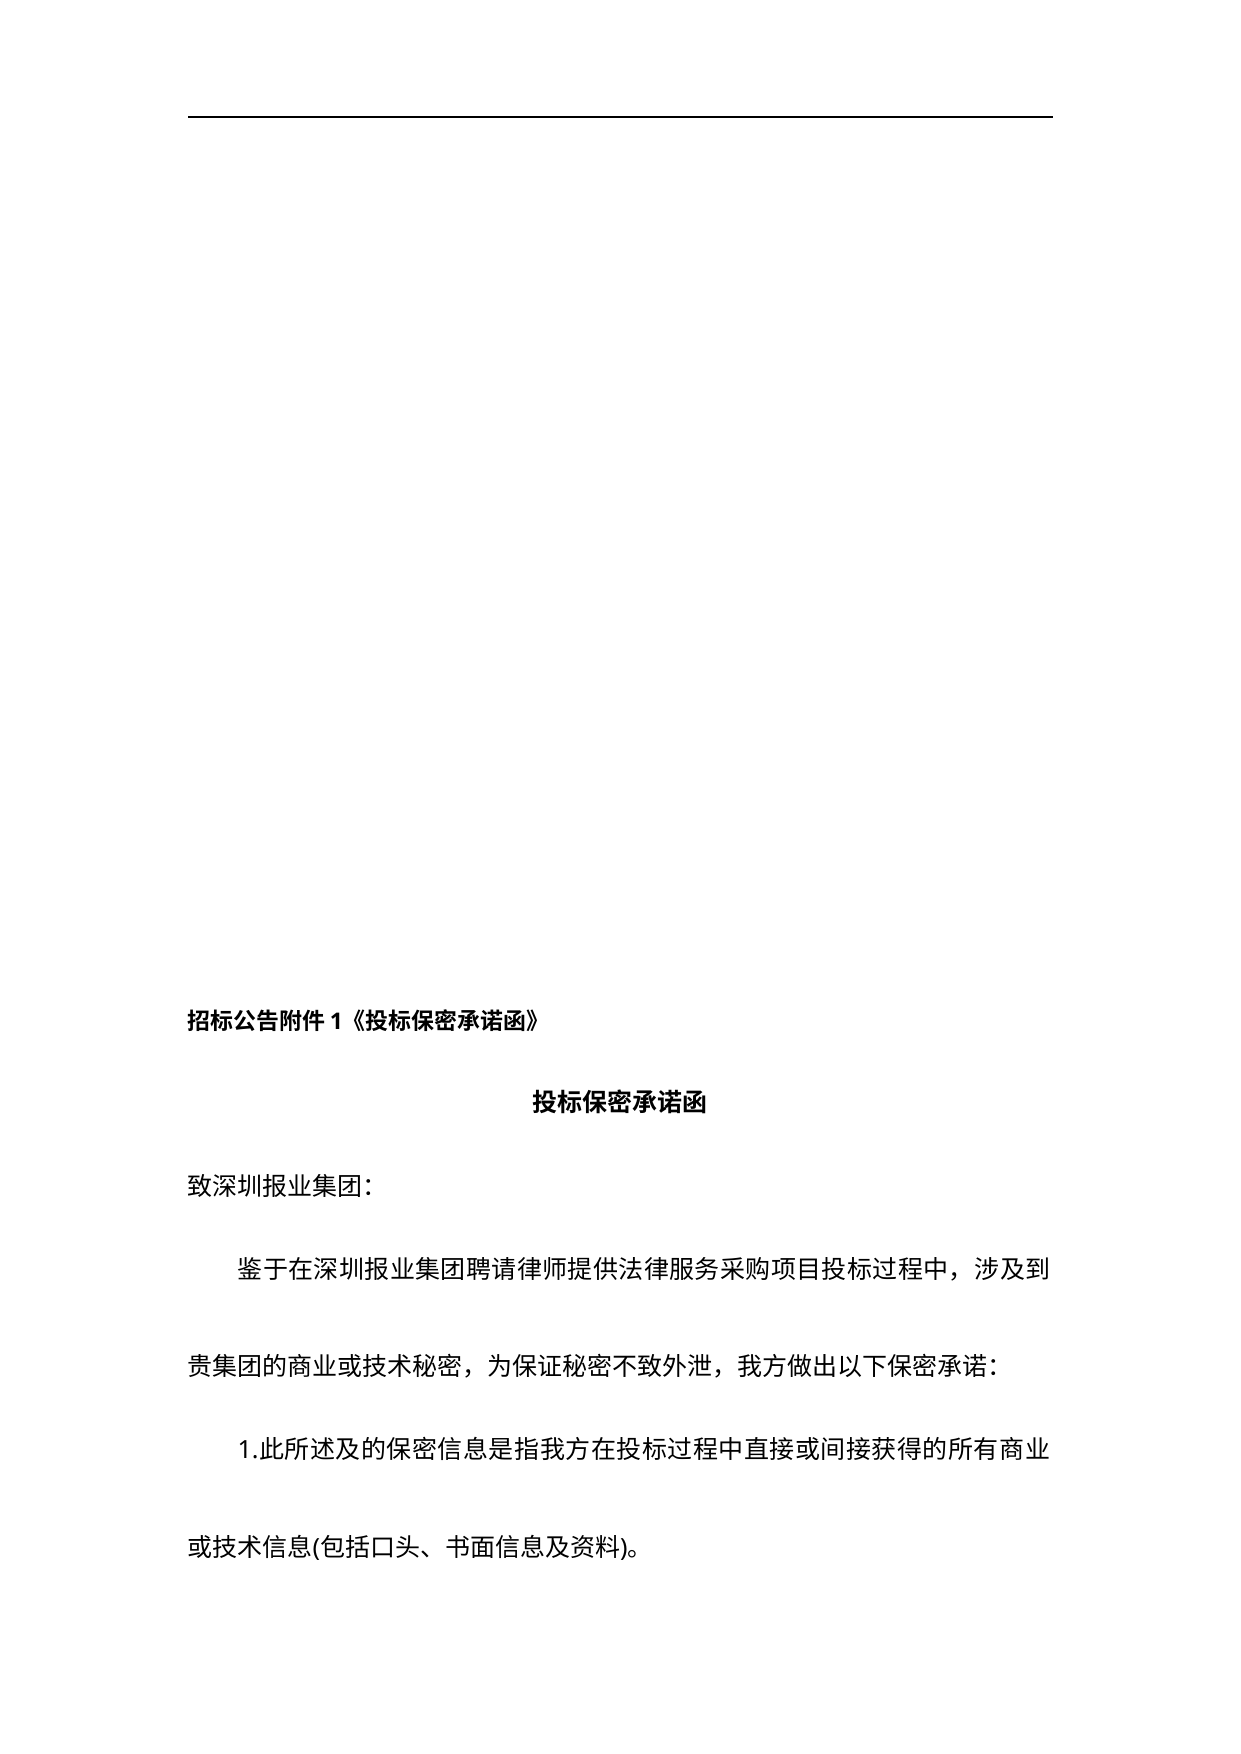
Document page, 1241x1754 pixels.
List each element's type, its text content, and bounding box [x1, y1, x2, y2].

text 鉴于在深圳报业集团聘请律师提供法律服务采购项目投标过程中，涉及到贵集团的商业或技术秘密，为保证秘密不致外泄，我方做出以下保密承诺： [187, 1235, 1053, 1397]
text 致深圳报业集团： [187, 1152, 1053, 1217]
subtitle 招标公告附件1《投标保密承诺函》 [187, 987, 1053, 1052]
text 1.此所述及的保密信息是指我方在投标过程中直接或间接获得的所有商业或技术信息(包括口头、书面信息及资料)。 [187, 1415, 1053, 1578]
text 投标保密承诺函 [187, 1068, 1053, 1133]
